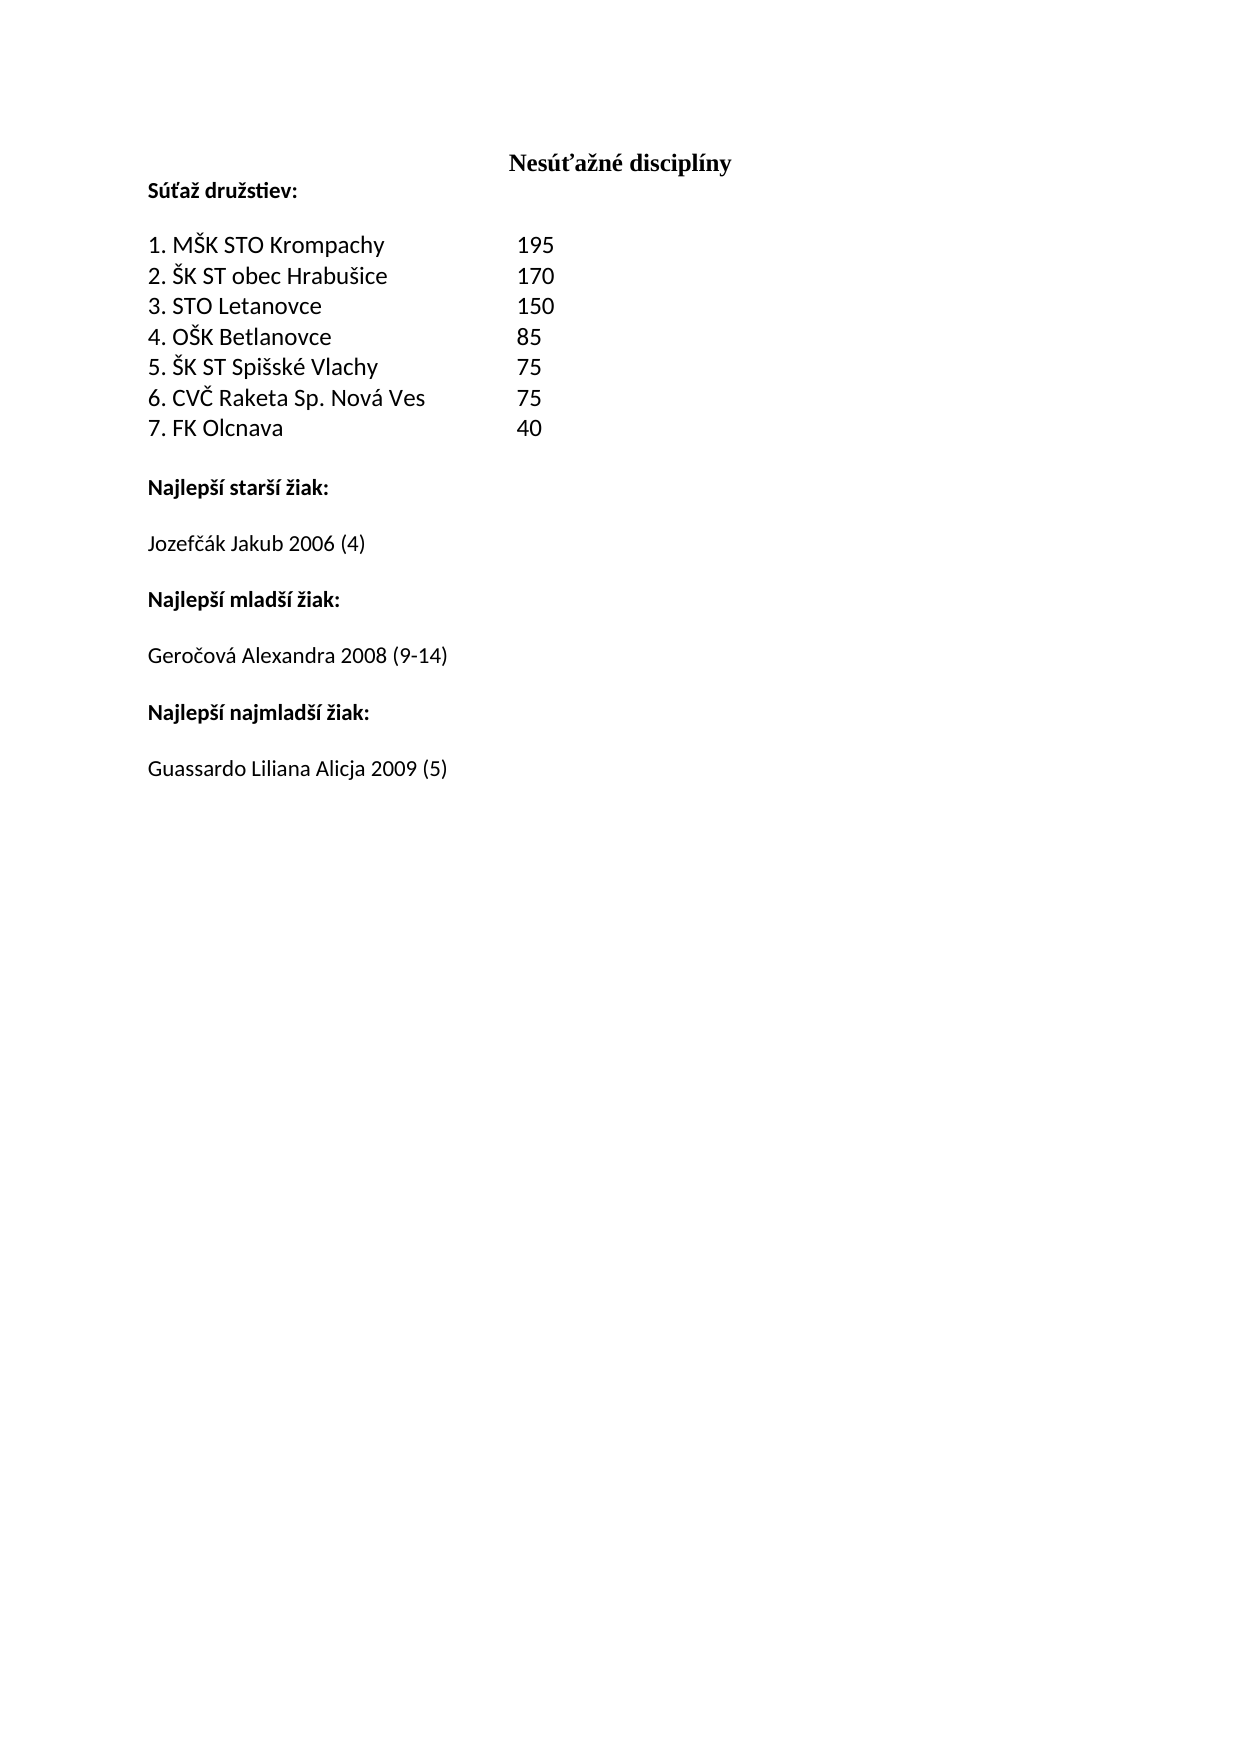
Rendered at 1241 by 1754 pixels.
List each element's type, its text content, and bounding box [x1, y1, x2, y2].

text Najlepší starší žiak: [148, 473, 1093, 502]
text Jozefčák Jakub 2006 (4) [148, 529, 1093, 558]
text 4. OŠK Betlanovce 85 [148, 321, 1093, 351]
text Guassardo Liliana Alicja 2009 (5) [148, 754, 1093, 782]
text 6. CVČ Raketa Sp. Nová Ves 75 [148, 382, 1093, 412]
text 3. STO Letanovce 150 [148, 290, 1093, 321]
text 1. MŠK STO Krompachy 195 [148, 229, 1093, 260]
text Nesúťažné disciplíny [148, 148, 1093, 176]
text 5. ŠK ST Spišské Vlachy 75 [148, 351, 1093, 382]
text 2. ŠK ST obec Hrabušice 170 [148, 260, 1093, 290]
text Geročová Alexandra 2008 (9-14) [148, 642, 1093, 670]
text Najlepší najmladší žiak: [148, 698, 1093, 726]
text 7. FK Olcnava 40 [148, 412, 1093, 443]
text Najlepší mladší žiak: [148, 586, 1093, 614]
text Súťaž družstiev: [148, 176, 1093, 204]
